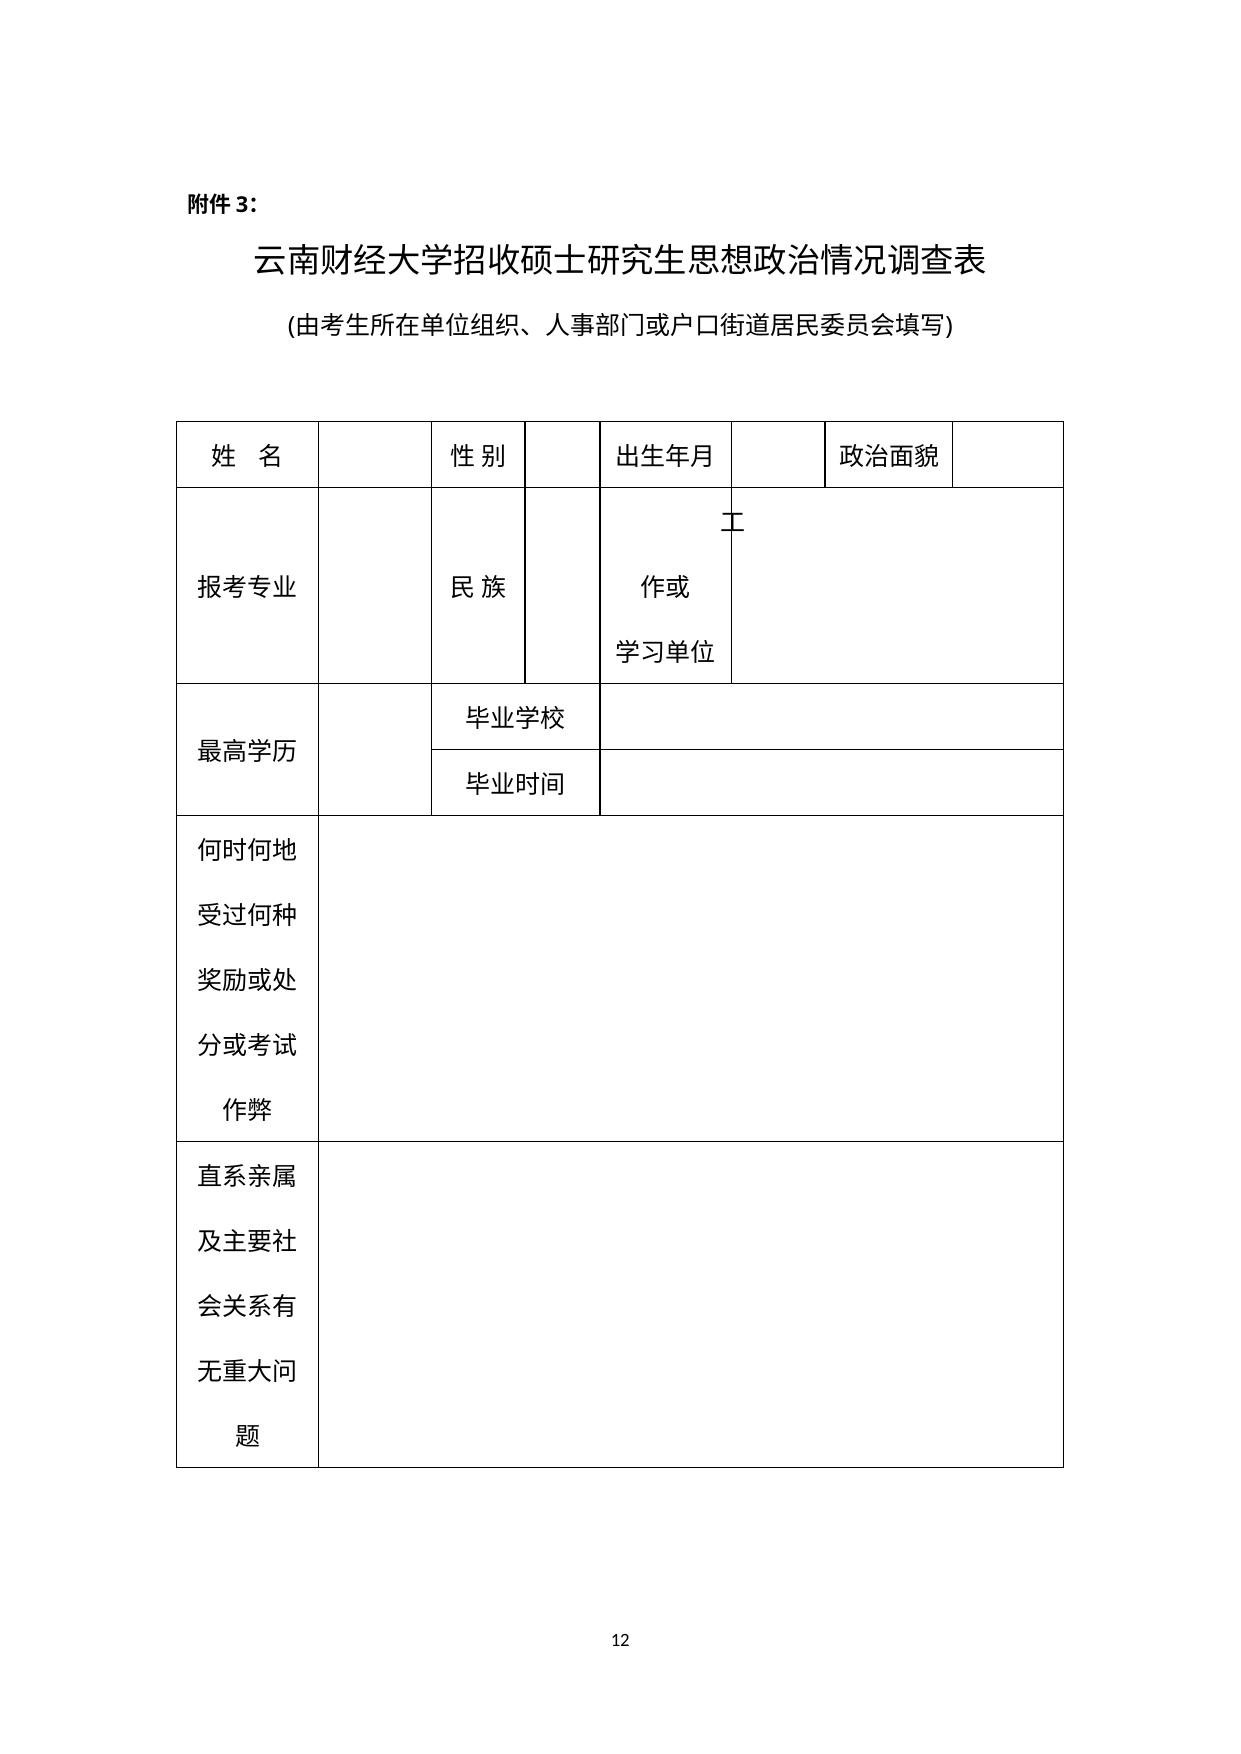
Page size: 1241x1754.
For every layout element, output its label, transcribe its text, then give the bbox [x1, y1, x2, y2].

table_cell [601, 684, 1063, 749]
table_cell 最高学历 [177, 684, 318, 815]
table_header [953, 422, 1063, 487]
table_cell 毕业学校 [432, 684, 599, 749]
table_cell [319, 816, 1063, 1141]
table_cell [601, 750, 1063, 815]
table_cell 工作或 学习单位 [601, 488, 731, 683]
table_cell [319, 684, 431, 815]
table_cell [319, 1142, 1063, 1467]
text (由考生所在单位组织、人事部门或户口街道居民委员会填写) [187, 291, 1053, 356]
table_cell 毕业时间 [432, 750, 599, 815]
table_cell 报考专业 [177, 488, 318, 683]
table_cell [732, 488, 1063, 683]
table_header [319, 422, 431, 487]
table_header 性 别 [432, 422, 524, 487]
table_header 出生年月 [601, 422, 731, 487]
table_header [732, 422, 824, 487]
table_cell [319, 488, 431, 683]
title 附件3： [187, 187, 1053, 219]
table_header 政治面貌 [826, 422, 952, 487]
text 云南财经大学招收硕士研究生思想政治情况调查表 [187, 226, 1053, 291]
table_cell [526, 488, 599, 683]
table_cell 直系亲属及主要社会关系有无重大问题 [177, 1142, 318, 1467]
table_cell 民 族 [432, 488, 524, 683]
table_cell 何时何地受过何种奖励或处分或考试作弊 [177, 816, 318, 1141]
table_header [526, 422, 599, 487]
table_header 姓 名 [177, 422, 318, 487]
